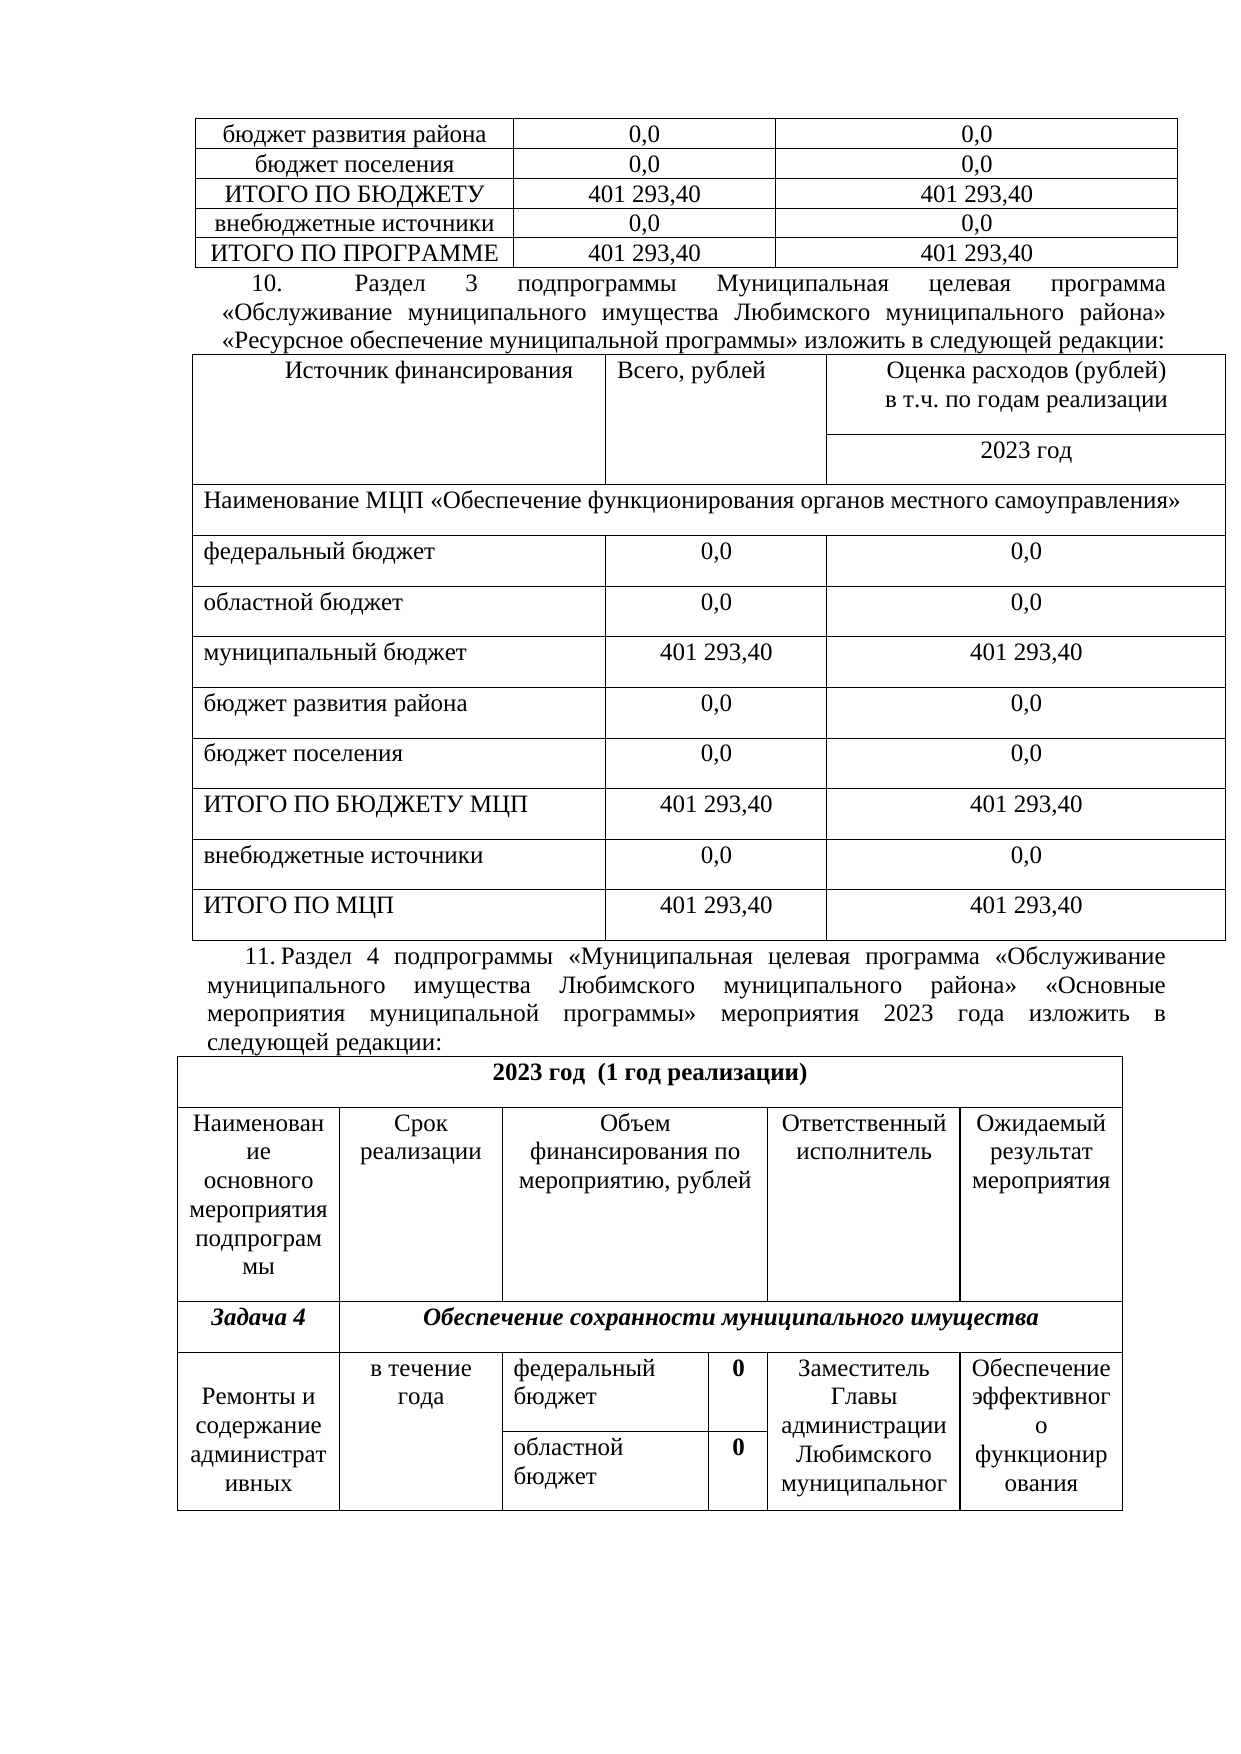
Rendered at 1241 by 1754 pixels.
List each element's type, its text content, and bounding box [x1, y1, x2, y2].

table_header Источник финансирования [193, 355, 605, 484]
table_cell 401 293,40 [606, 890, 826, 940]
list Раздел 3 подпрограммы Муниципальная целевая программа «Обслуживание муниципального имущества Любимского муниципального района» «Ресурсное обеспечение муниципальной программы» изложить в следующей редакции: [222, 268, 1167, 354]
table_cell областной бюджет [193, 587, 605, 636]
table_cell 401 293,40 [827, 890, 1225, 940]
table_cell бюджет поселения [193, 739, 605, 788]
table_cell 401 293,40 [606, 789, 826, 839]
table_cell 401 293,40 [514, 179, 775, 207]
table_cell 0,0 [827, 840, 1225, 889]
table_header Всего, рублей [606, 355, 826, 484]
table_cell 0,0 [827, 739, 1225, 788]
table_header Оценка расходов (рублей) в т.ч. по годам реализации [827, 355, 1225, 434]
table_cell бюджет поселения [196, 149, 513, 178]
table_cell 401 293,40 [776, 179, 1177, 207]
table_cell 0,0 [606, 536, 826, 586]
table_cell 0,0 [776, 119, 1177, 148]
table_cell 0,0 [606, 688, 826, 737]
table_cell федеральный бюджет [193, 536, 605, 586]
list Раздел 4 подпрограммы «Муниципальная целевая программа «Обслуживание муниципального имущества Любимского муниципального района» «Основные мероприятия муниципальной программы» мероприятия 2023 года изложить в следующей редакции: [207, 941, 1167, 1056]
table_cell ИТОГО ПО БЮДЖЕТУ МЦП [193, 789, 605, 839]
table_cell Ожидаемый результат мероприятия [961, 1108, 1122, 1301]
table_cell ИТОГО ПО ПРОГРАММЕ [196, 238, 513, 267]
table_cell 0 [709, 1353, 767, 1431]
table_cell 0,0 [827, 688, 1225, 737]
table_cell ИТОГО ПО БЮДЖЕТУ [196, 179, 513, 207]
table_cell Ремонты и содержание административных зданий [178, 1353, 339, 1510]
table_cell 0,0 [776, 149, 1177, 178]
table_cell 0,0 [606, 739, 826, 788]
table_cell 0,0 [776, 209, 1177, 237]
table_cell Обеспечение сохранности муниципального имущества [340, 1302, 1122, 1352]
table_cell 0,0 [606, 587, 826, 636]
table_cell Заместитель Главы администрации Любимского муниципального района-начальник отдела строительство, ЖКХ, тарифного регулирования, закупок и архитектуры Куприянов Андрей Николаевич, тел.(48543)21243 [768, 1353, 959, 1510]
table_cell 0,0 [514, 209, 775, 237]
table_header 2023 год (1 год реализации) [178, 1057, 1122, 1107]
table_cell внебюджетные источники [193, 840, 605, 889]
table_cell Задача 4 [178, 1302, 339, 1352]
table_cell 401 293,40 [776, 238, 1177, 267]
table_cell 401 293,40 [827, 789, 1225, 839]
table_cell Обеспечение эффективного функционирования органов местного самоуправления 3 единицы [961, 1353, 1122, 1510]
table_cell Объем финансирования по мероприятию, рублей [503, 1108, 767, 1301]
table_cell в течение года [340, 1353, 502, 1510]
table_cell 0,0 [514, 149, 775, 178]
table_cell внебюджетные источники [196, 209, 513, 237]
table_cell федеральный бюджет [503, 1353, 708, 1431]
table_cell 401 293,40 [606, 637, 826, 687]
table_cell областной бюджет [503, 1432, 708, 1510]
table_cell 0 [709, 1432, 767, 1510]
table_cell 0,0 [514, 119, 775, 148]
table_cell 401 293,40 [514, 238, 775, 267]
table_cell 0,0 [827, 536, 1225, 586]
table_cell ИТОГО ПО МЦП [193, 890, 605, 940]
table_cell 0,0 [827, 587, 1225, 636]
table_cell Наименование основного мероприятия подпрограммы [178, 1108, 339, 1301]
table_cell 401 293,40 [827, 637, 1225, 687]
table_cell бюджет развития района [196, 119, 513, 148]
table_cell Срок реализации [340, 1108, 502, 1301]
table_cell 2023 год [827, 435, 1225, 484]
table_cell Наименование МЦП «Обеспечение функционирования органов местного самоуправления» [193, 485, 1225, 535]
table_cell муниципальный бюджет [193, 637, 605, 687]
table_cell Ответственный исполнитель [768, 1108, 959, 1301]
table_cell 0,0 [606, 840, 826, 889]
table_cell бюджет развития района [193, 688, 605, 737]
